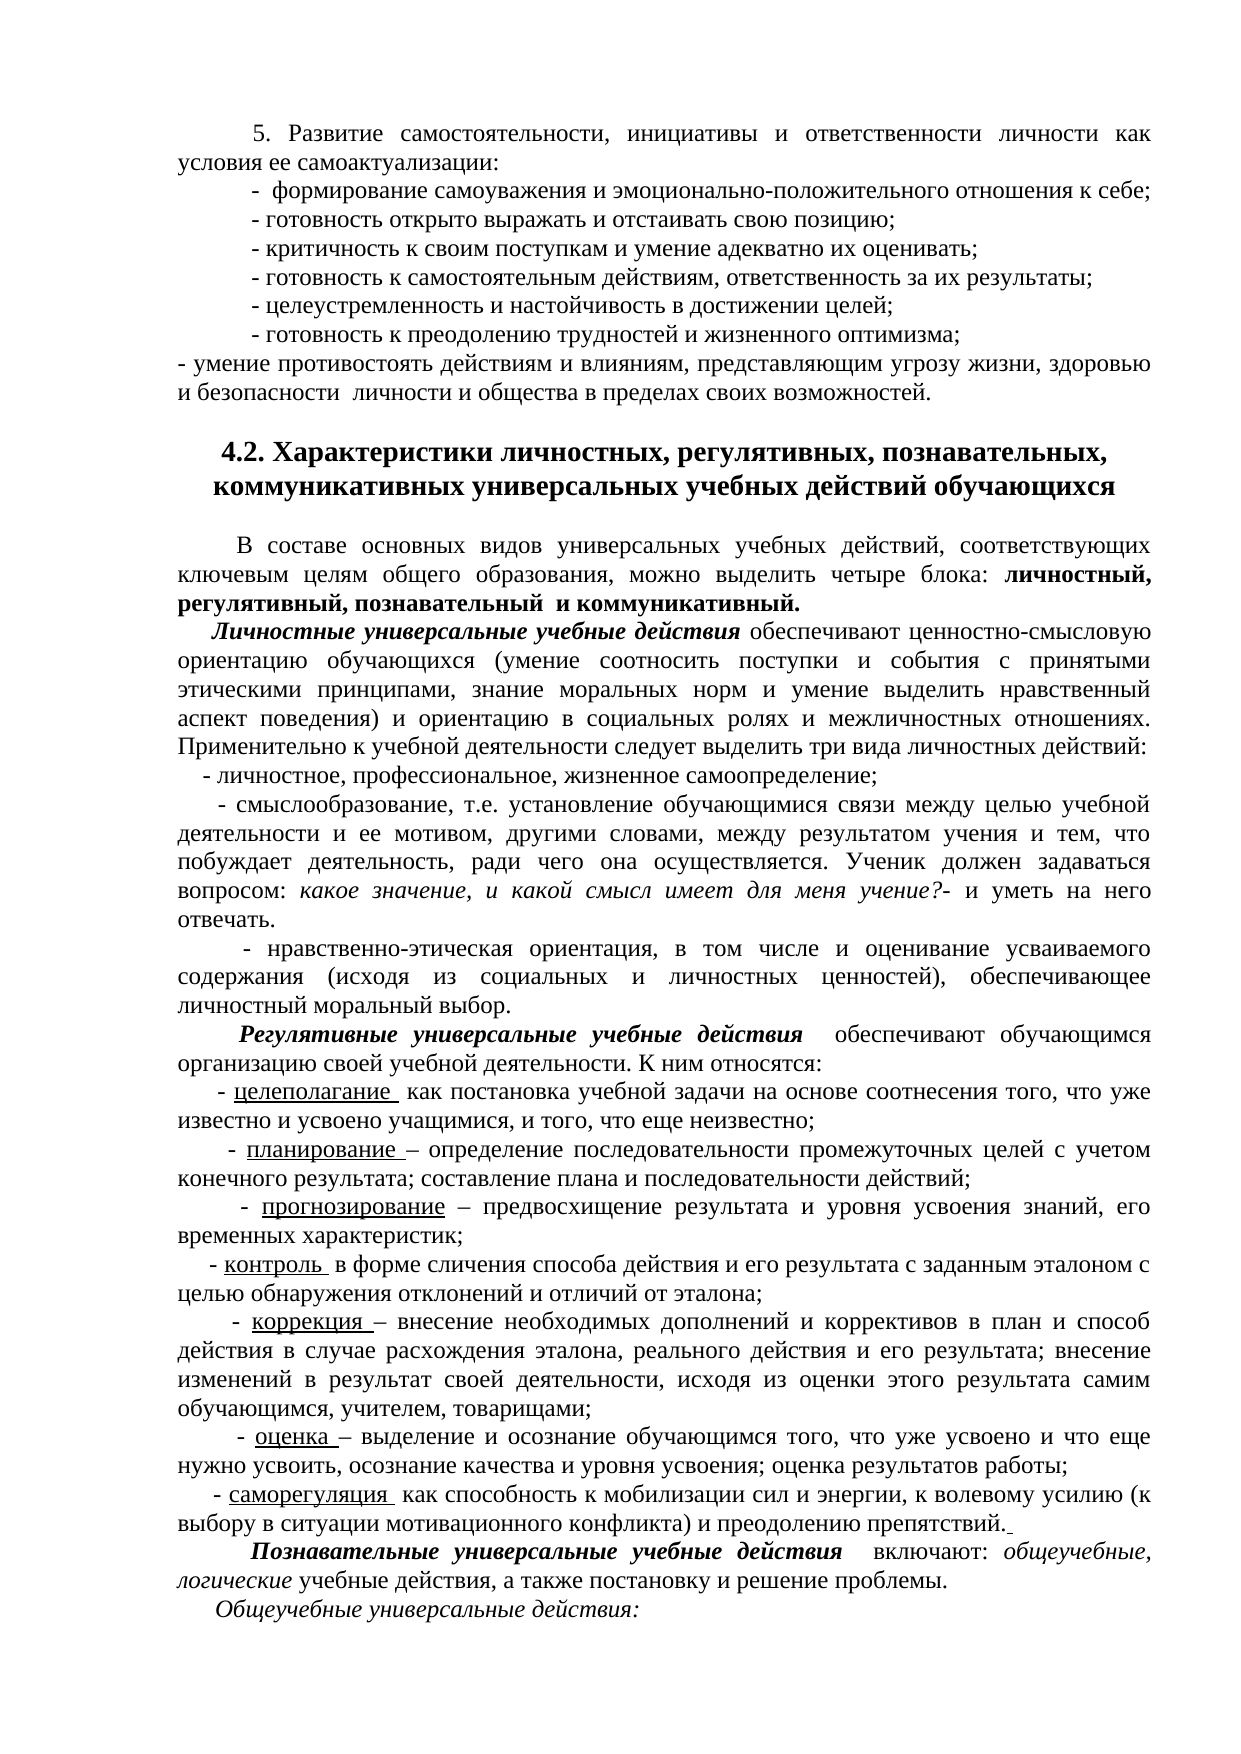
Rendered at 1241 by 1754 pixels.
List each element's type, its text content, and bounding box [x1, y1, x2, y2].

text - готовность открыто выражать и отстаивать свою позицию; [177, 204, 1152, 233]
text - нравственно-этическая ориентация, в том числе и оценивание усваиваемого содержания (исходя из социальных и личностных ценностей), обеспечивающее личностный моральный выбор. [177, 933, 1152, 1019]
text - целеустремленность и настойчивость в достижении целей; [177, 291, 1152, 319]
text - оценка – выделение и осознание обучающимся того, что уже усвоено и что еще нужно усвоить, осознание качества и уровня усвоения; оценка результатов работы; [177, 1421, 1152, 1479]
text - готовность к самостоятельным действиям, ответственность за их результаты; [177, 262, 1152, 291]
text - целеполагание как постановка учебной задачи на основе соотнесения того, что уже известно и усвоено учащимися, и того, что еще неизвестно; [177, 1076, 1152, 1134]
text - саморегуляция как способность к мобилизации сил и энергии, к волевому усилию (к выбору в ситуации мотивационного конфликта) и преодолению препятствий. [177, 1479, 1152, 1536]
text - формирование самоуважения и эмоционально-положительного отношения к себе; [177, 176, 1152, 204]
text 4.2. Характеристики личностных, регулятивных, познавательных, коммуникативных универсальных учебных действий обучающихся [177, 434, 1152, 501]
text Общеучебные универсальные действия: [177, 1594, 1152, 1623]
text Познавательные универсальные учебные действия включают: общеучебные, логические учебные действия, а также постановку и решение проблемы. [177, 1536, 1152, 1594]
text - контроль в форме сличения способа действия и его результата с заданным эталоном с целью обнаружения отклонений и отличий от эталона; [177, 1249, 1152, 1306]
text - смыслообразование, т.е. установление обучающимися связи между целью учебной деятельности и ее мотивом, другими словами, между результатом учения и тем, что побуждает деятельность, ради чего она осуществляется. Ученик должен задаваться вопросом: какое значение, и какой смысл имеет для меня учение?- и уметь на него отвечать. [177, 789, 1152, 933]
text - умение противостоять действиям и влияниям, представляющим угрозу жизни, здоровью и безопасности личности и общества в пределах своих возможностей. [177, 348, 1152, 406]
text - критичность к своим поступкам и умение адекватно их оценивать; [177, 233, 1152, 262]
text В составе основных видов универсальных учебных действий, соответствующих ключевым целям общего образования, можно выделить четыре блока: личностный, регулятивный, познавательный и коммуникативный. [177, 530, 1152, 616]
text Регулятивные универсальные учебные действия обеспечивают обучающимся организацию своей учебной деятельности. К ним относятся: [177, 1019, 1152, 1076]
text 5. Развитие самостоятельности, инициативы и ответственности личности как условия ее самоактуализации: [177, 118, 1152, 176]
text - планирование – определение последовательности промежуточных целей с учетом конечного результата; составление плана и последовательности действий; [177, 1134, 1152, 1191]
text Личностные универсальные учебные действия обеспечивают ценностно-смысловую ориентацию обучающихся (умение соотносить поступки и события с принятыми этическими принципами, знание моральных норм и умение выделить нравственный аспект поведения) и ориентацию в социальных ролях и межличностных отношениях. Применительно к учебной деятельности следует выделить три вида личностных действий: [177, 616, 1152, 760]
text - прогнозирование – предвосхищение результата и уровня усвоения знаний, его временных характеристик; [177, 1191, 1152, 1249]
text - готовность к преодолению трудностей и жизненного оптимизма; [177, 319, 1152, 348]
text - личностное, профессиональное, жизненное самоопределение; [177, 760, 1152, 789]
text - коррекция – внесение необходимых дополнений и коррективов в план и способ действия в случае расхождения эталона, реального действия и его результата; внесение изменений в результат своей деятельности, исходя из оценки этого результата самим обучающимся, учителем, товарищами; [177, 1306, 1152, 1421]
